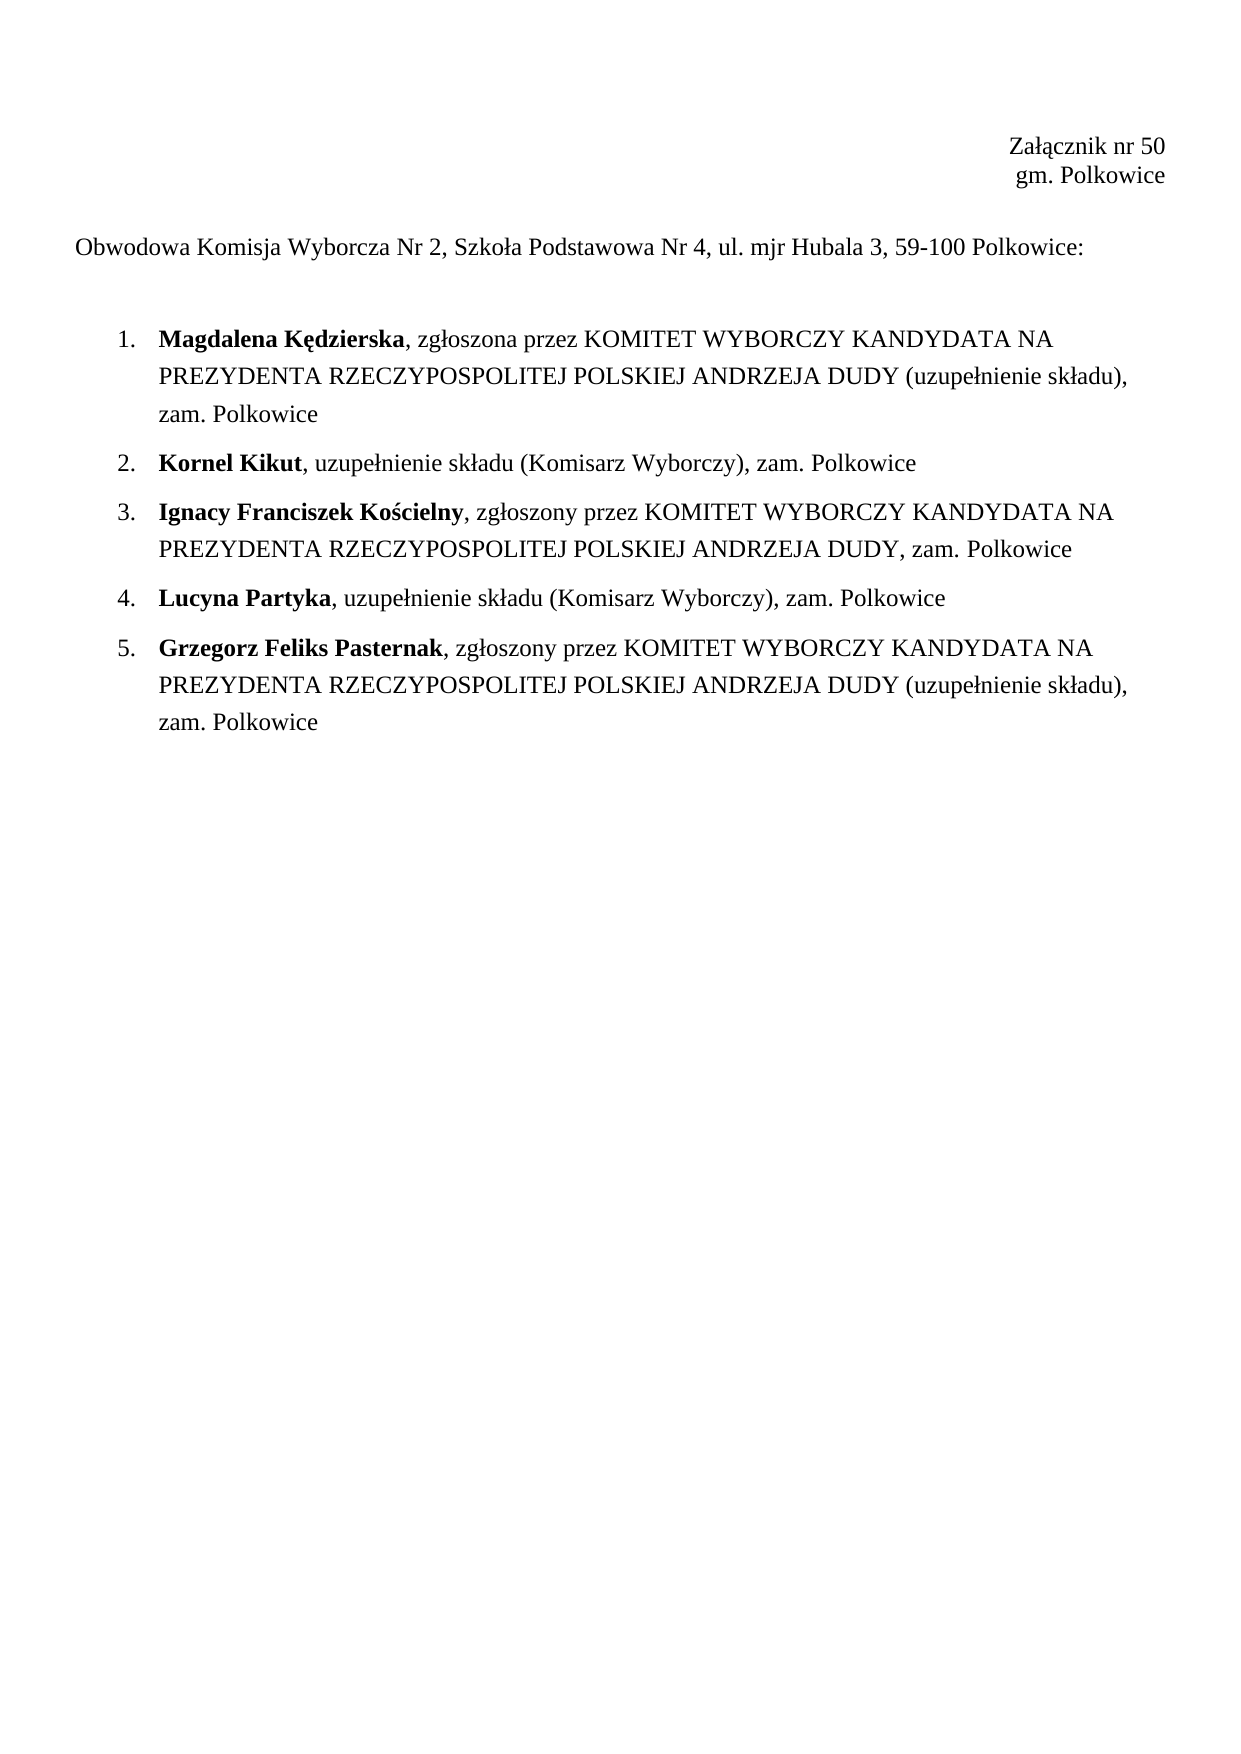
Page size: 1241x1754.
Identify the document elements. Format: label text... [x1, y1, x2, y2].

table_cell Grzegorz Feliks Pasternak, zgłoszony przez KOMITET WYBORCZY KANDYDATA NA PREZYDENTA RZECZYPOSPOLITEJ POLSKIEJ ANDRZEJA DUDY (uzupełnienie składu), zam. Polkowice [147, 627, 1166, 751]
table_header Magdalena Kędzierska, zgłoszona przez KOMITET WYBORCZY KANDYDATA NA PREZYDENTA RZECZYPOSPOLITEJ POLSKIEJ ANDRZEJA DUDY (uzupełnienie składu), zam. Polkowice [147, 318, 1166, 442]
text Załącznik nr 50 [607, 131, 1165, 160]
table_cell 4. [74, 578, 147, 627]
table_header 1. [74, 318, 147, 442]
text gm. Polkowice [75, 160, 1165, 189]
table_cell 2. [74, 442, 147, 491]
table_cell Ignacy Franciszek Kościelny, zgłoszony przez KOMITET WYBORCZY KANDYDATA NA PREZYDENTA RZECZYPOSPOLITEJ POLSKIEJ ANDRZEJA DUDY, zam. Polkowice [147, 491, 1166, 578]
table_cell Lucyna Partyka, uzupełnienie składu (Komisarz Wyborczy), zam. Polkowice [147, 578, 1166, 627]
table_cell Kornel Kikut, uzupełnienie składu (Komisarz Wyborczy), zam. Polkowice [147, 442, 1166, 491]
table_cell 5. [74, 627, 147, 751]
text Obwodowa Komisja Wyborcza Nr 2, Szkoła Podstawowa Nr 4, ul. mjr Hubala 3, 59-100 Polkowice: [75, 232, 1165, 261]
table_cell 3. [74, 491, 147, 578]
